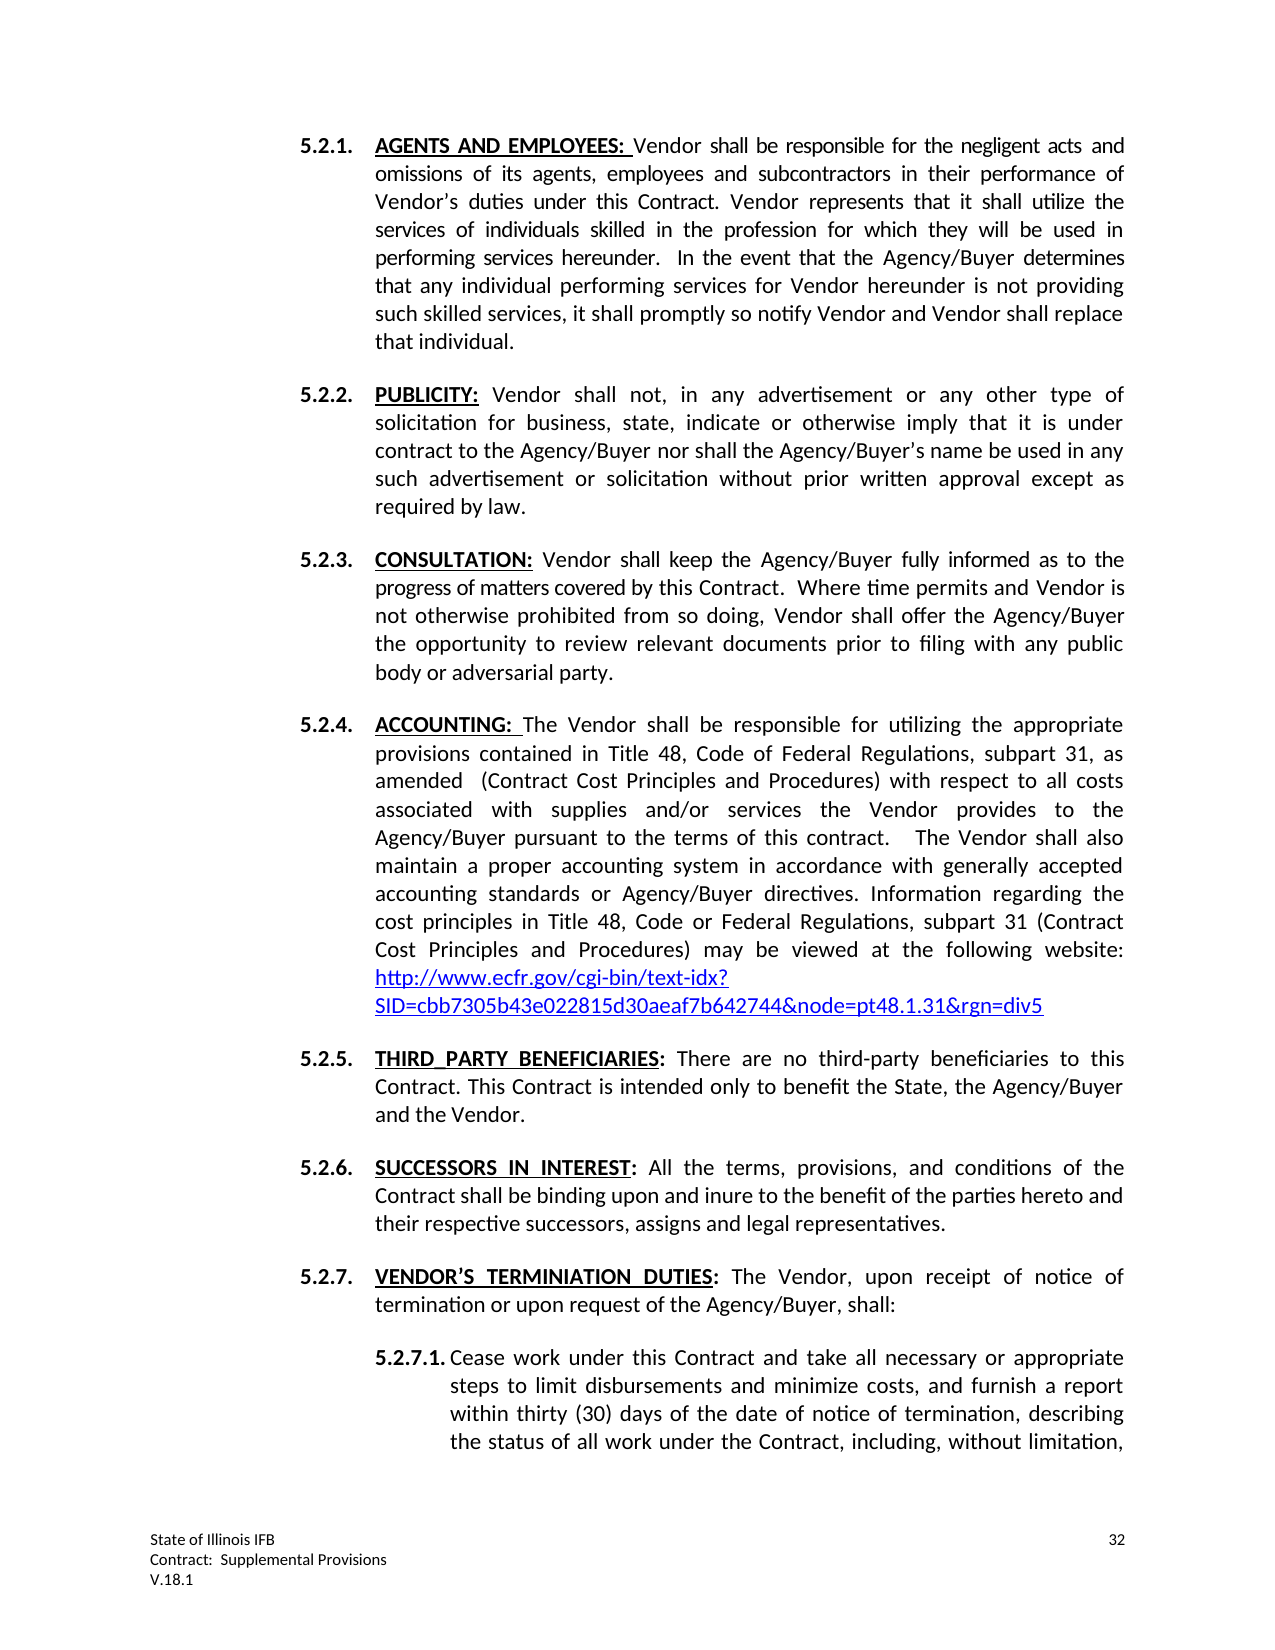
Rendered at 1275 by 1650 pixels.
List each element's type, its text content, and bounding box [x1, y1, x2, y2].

list THIRD_PARTY BENEFICIARIES: There are no third-party beneficiaries to this Contract. This Contract is intended only to benefit the State, the Agency/Buyer and the Vendor. [300, 1044, 1125, 1128]
list VENDOR’S TERMINIATION DUTIES: The Vendor, upon receipt of notice of termination or upon request of the Agency/Buyer, shall: [300, 1262, 1125, 1318]
list SUCCESSORS IN INTEREST: All the terms, provisions, and conditions of the Contract shall be binding upon and inure to the benefit of the parties hereto and their respective successors, assigns and legal representatives. [300, 1153, 1125, 1237]
list PUBLICITY: Vendor shall not, in any advertisement or any other type of solicitation for business, state, indicate or otherwise imply that it is under contract to the Agency/Buyer nor shall the Agency/Buyer’s name be used in any such advertisement or solicitation without prior written approval except as required by law. [300, 380, 1125, 521]
list AGENTS AND EMPLOYEES: Vendor shall be responsible for the negligent acts and omissions of its agents, employees and subcontractors in their performance of Vendor’s duties under this Contract. Vendor represents that it shall utilize the services of individuals skilled in the profession for which they will be used in performing services hereunder. In the event that the Agency/Buyer determines that any individual performing services for Vendor hereunder is not providing such skilled services, it shall promptly so notify Vendor and Vendor shall replace that individual. [300, 131, 1125, 355]
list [375, 1343, 1125, 1455]
list CONSULTATION: Vendor shall keep the Agency/Buyer fully informed as to the progress of matters covered by this Contract. Where time permits and Vendor is not otherwise prohibited from so doing, Vendor shall offer the Agency/Buyer the opportunity to review relevant documents prior to filing with any public body or adversarial party. [300, 546, 1125, 686]
list ACCOUNTING: The Vendor shall be responsible for utilizing the appropriate provisions contained in Title 48, Code of Federal Regulations, subpart 31, as amended (Contract Cost Principles and Procedures) with respect to all costs associated with supplies and/or services the Vendor provides to the Agency/Buyer pursuant to the terms of this contract. The Vendor shall also maintain a proper accounting system in accordance with generally accepted accounting standards or Agency/Buyer directives. Information regarding the cost principles in Title 48, Code or Federal Regulations, subpart 31 (Contract Cost Principles and Procedures) may be viewed at the following website: http://www.ecfr.gov/cgi-bin/text-idx?SID=cbb7305b43e022815d30aeaf7b642744&node=pt48.1.31&rgn=div5 [300, 711, 1125, 1019]
